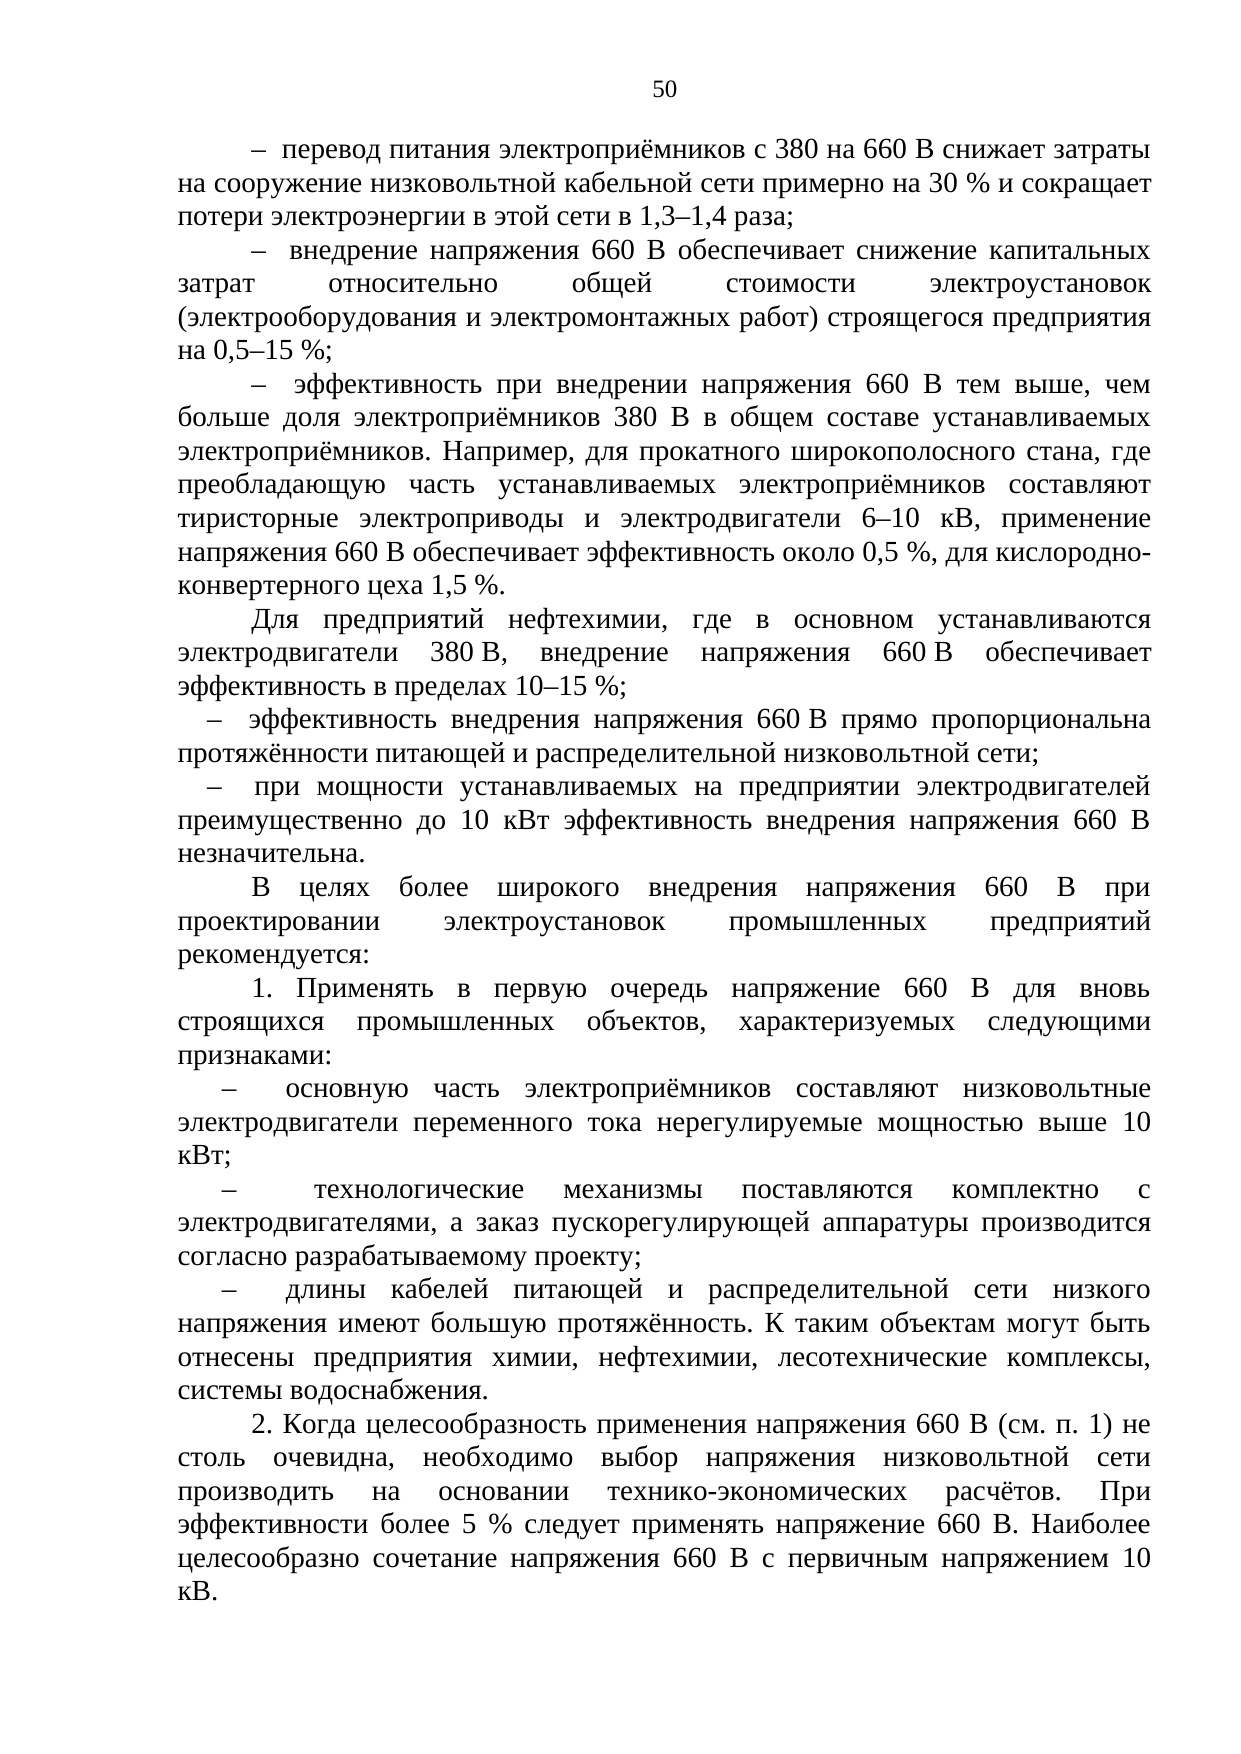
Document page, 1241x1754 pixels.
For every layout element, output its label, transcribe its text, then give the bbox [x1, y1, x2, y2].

text 2. Когда целесообразность применения напряжения 660 В (см. п. 1) не столь очевидна, необходимо выбор напряжения низковольтной сети производить на основании технико-экономических расчётов. При эффективности более 5 % следует применять напряжение 660 В. Наиболее целесообразно сочетание напряжения 660 В с первичным напряжением 10 кВ. [177, 1406, 1152, 1607]
text В целях более широкого внедрения напряжения 660 В при проектировании электроустановок промышленных предприятий рекомендуется: [177, 869, 1152, 970]
text Для предприятий нефтехимии, где в основном устанавливаются электродвигатели 380 В, внедрение напряжения 660 В обеспечивает эффективность в пределах 10–15 %; [177, 601, 1152, 701]
text – эффективность при внедрении напряжения 660 В тем выше, чем больше доля электроприёмников 380 В в общем составе устанавливаемых электроприёмников. Например, для прокатного широкополосного стана, где преобладающую часть устанавливаемых электроприёмников составляют тиристорные электроприводы и электродвигатели 6–10 кВ, применение напряжения 660 В обеспечивает эффективность около 0,5 %, для кислородно-конвертерного цеха 1,5 %. [177, 366, 1152, 601]
text – технологические механизмы поставляются комплектно с электродвигателями, а заказ пускорегулирующей аппаратуры производится согласно разрабатываемому проекту; [177, 1171, 1152, 1272]
text 1. Применять в первую очередь напряжение 660 В для вновь строящихся промышленных объектов, характеризуемых следующими признаками: [177, 970, 1152, 1070]
text – основную часть электроприёмников составляют низковольтные электродвигатели переменного тока нерегулируемые мощностью выше 10 кВт; [177, 1070, 1152, 1171]
text – при мощности устанавливаемых на предприятии электродвигателей преимущественно до 10 кВт эффективность внедрения напряжения 660 В незначительна. [177, 768, 1152, 869]
text – перевод питания электроприёмников с 380 на 660 В снижает затраты на сооружение низковольтной кабельной сети примерно на 30 % и сокращает потери электроэнергии в этой сети в 1,3–1,4 раза; [177, 131, 1152, 232]
text – эффективность внедрения напряжения 660 В прямо пропорциональна протяжённости питающей и распределительной низковольтной сети; [177, 701, 1152, 768]
text – длины кабелей питающей и распределительной сети низкого напряжения имеют большую протяжённость. К таким объектам могут быть отнесены предприятия химии, нефтехимии, лесотехнические комплексы, системы водоснабжения. [177, 1272, 1152, 1406]
text – внедрение напряжения 660 В обеспечивает снижение капитальных затрат относительно общей стоимости электроустановок (электрооборудования и электромонтажных работ) строящегося предприятия на 0,5–15 %; [177, 232, 1152, 366]
